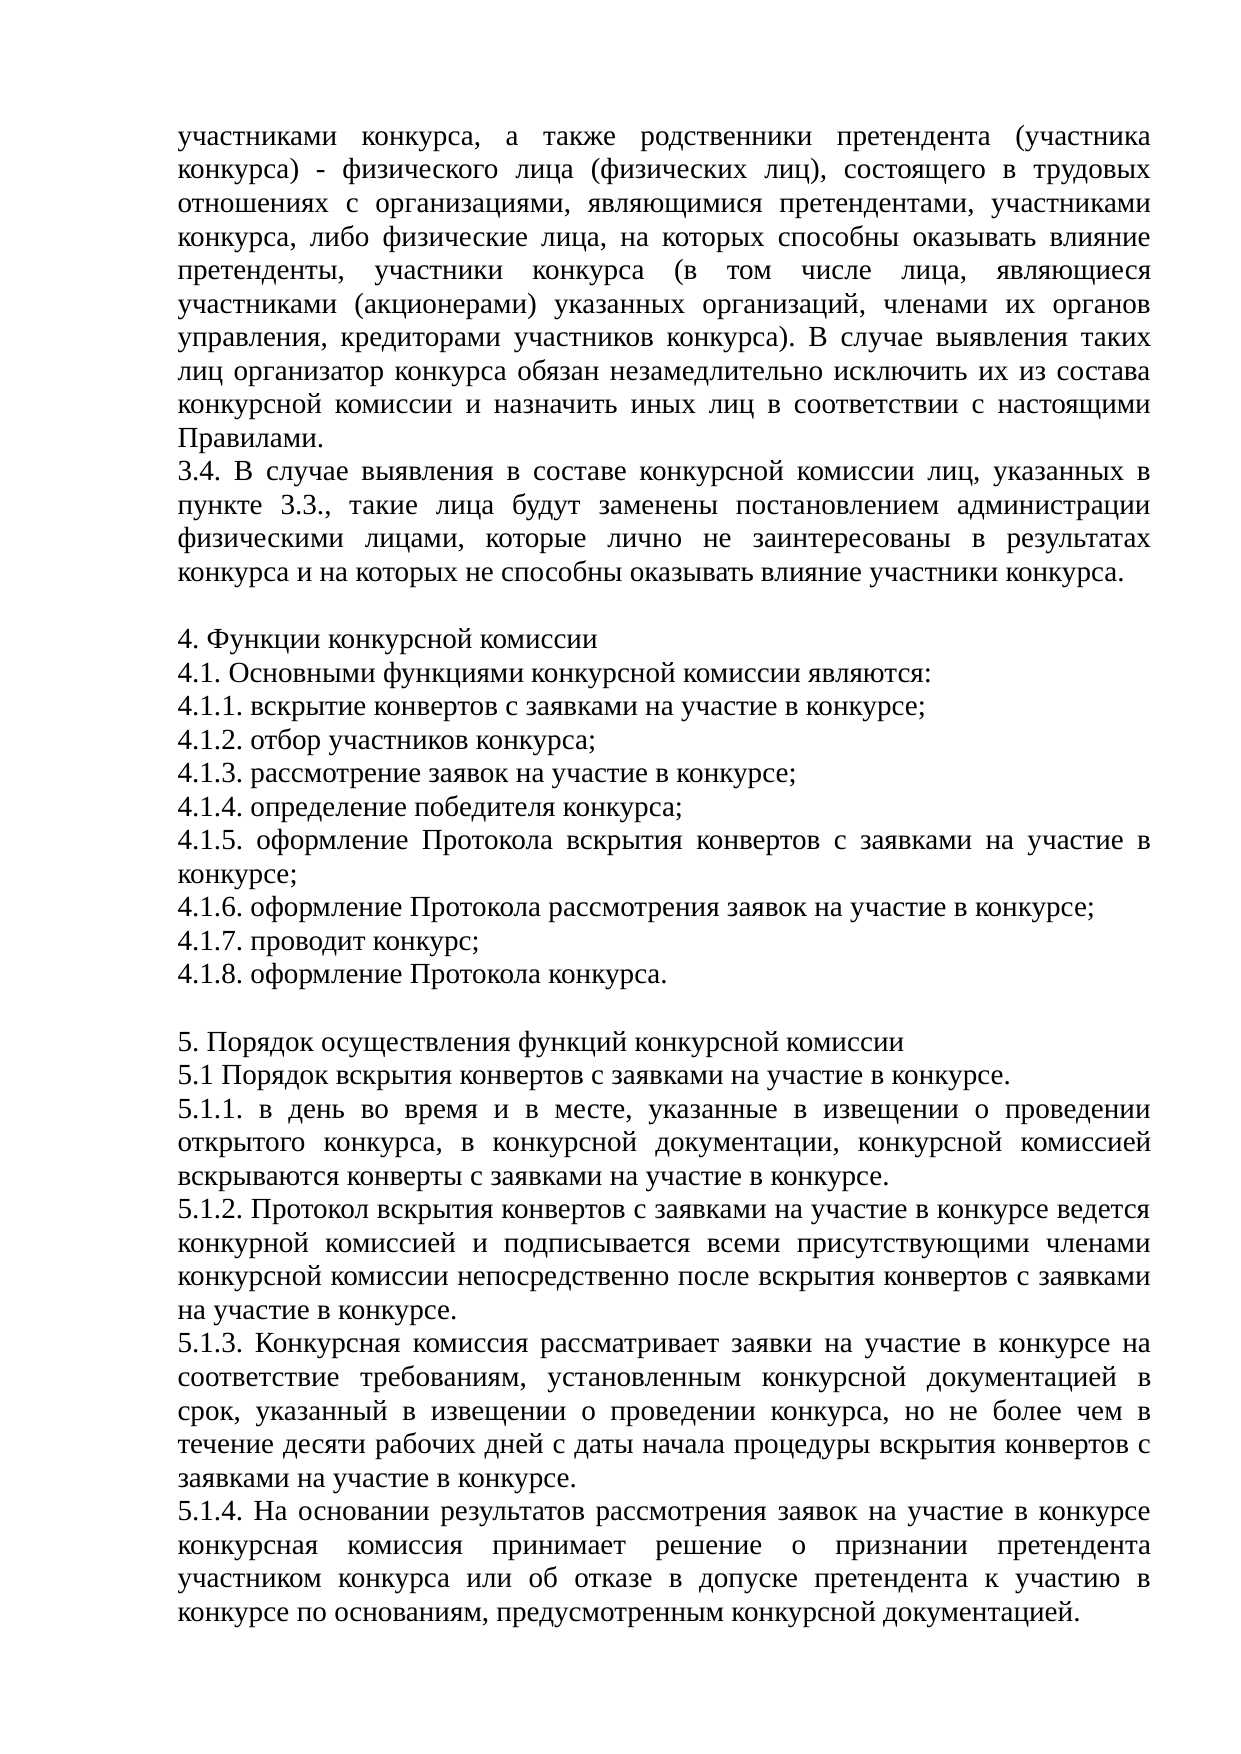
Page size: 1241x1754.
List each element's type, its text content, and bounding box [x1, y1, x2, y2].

text 4.1.7. проводит конкурс; [177, 923, 1152, 957]
text 4.1.5. оформление Протокола вскрытия конвертов с заявками на участие в конкурсе; [177, 822, 1152, 889]
text 4.1.1. вскрытие конвертов с заявками на участие в конкурсе; [177, 688, 1152, 722]
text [177, 118, 1152, 453]
text 5.1 Порядок вскрытия конвертов с заявками на участие в конкурсе. [177, 1057, 1152, 1091]
text 4.1.4. определение победителя конкурса; [177, 789, 1152, 822]
text 4. Функции конкурсной комиссии [177, 621, 1152, 655]
text 4.1.6. оформление Протокола рассмотрения заявок на участие в конкурсе; [177, 889, 1152, 923]
text 3.4. В случае выявления в составе конкурсной комиссии лиц, указанных в пункте 3.3., такие лица будут заменены постановлением администрации физическими лицами, которые лично не заинтересованы в результатах конкурса и на которых не способны оказывать влияние участники конкурса. [177, 453, 1152, 588]
text 5.1.1. в день во время и в месте, указанные в извещении о проведении открытого конкурса, в конкурсной документации, конкурсной комиссией вскрываются конверты с заявками на участие в конкурсе. [177, 1091, 1152, 1191]
text 5.1.3. Конкурсная комиссия рассматривает заявки на участие в конкурсе на соответствие требованиям, установленным конкурсной документацией в срок, указанный в извещении о проведении конкурса, но не более чем в течение десяти рабочих дней с даты начала процедуры вскрытия конвертов с заявками на участие в конкурсе. [177, 1326, 1152, 1493]
text 4.1. Основными функциями конкурсной комиссии являются: [177, 655, 1152, 688]
text 5.1.2. Протокол вскрытия конвертов с заявками на участие в конкурсе ведется конкурной комиссией и подписывается всеми присутствующими членами конкурсной комиссии непосредственно после вскрытия конвертов с заявками на участие в конкурсе. [177, 1191, 1152, 1326]
text 5.1.4. На основании результатов рассмотрения заявок на участие в конкурсе конкурсная комиссия принимает решение о признании претендента участником конкурса или об отказе в допуске претендента к участию в конкурсе по основаниям, предусмотренным конкурсной документацией. [177, 1493, 1152, 1627]
text 4.1.3. рассмотрение заявок на участие в конкурсе; [177, 755, 1152, 789]
text 4.1.8. оформление Протокола конкурса. [177, 957, 1152, 990]
text 4.1.2. отбор участников конкурса; [177, 722, 1152, 755]
text 5. Порядок осуществления функций конкурсной комиссии [177, 1024, 1152, 1057]
